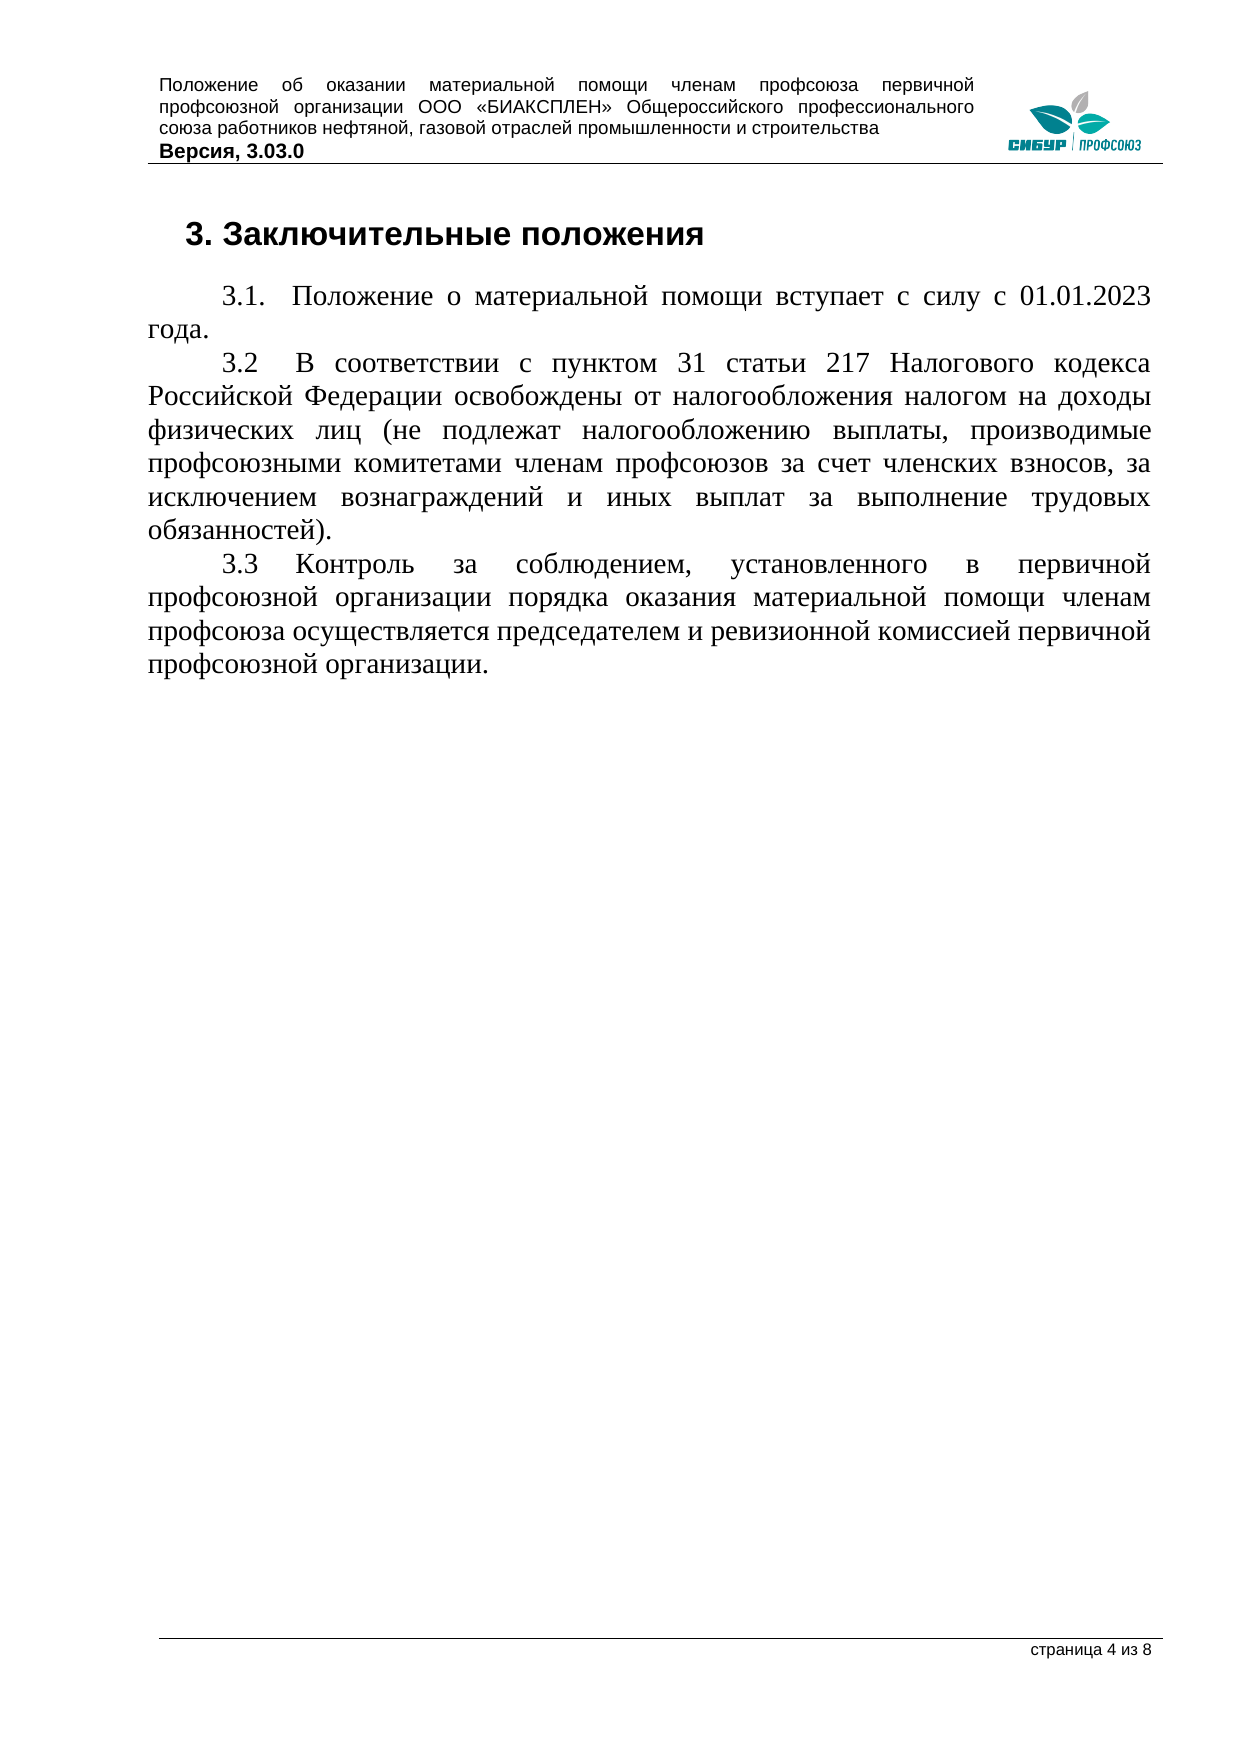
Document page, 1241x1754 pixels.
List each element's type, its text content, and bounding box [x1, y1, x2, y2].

list Контроль за соблюдением, установленного в первичной профсоюзной организации порядка оказания материальной помощи членам профсоюза осуществляется председателем и ревизионной комиссией первичной профсоюзной организации. [148, 546, 1152, 680]
list 3. Заключительные положения [185, 214, 1152, 253]
picture [997, 77, 1152, 159]
list В соответствии с пунктом 31 статьи 217 Налогового кодекса Российской Федерации освобождены от налогообложения налогом на доходы физических лиц (не подлежат налогообложению выплаты, производимые профсоюзными комитетами членам профсоюзов за счет членских взносов, за исключением вознаграждений и иных выплат за выполнение трудовых обязанностей). [148, 345, 1152, 546]
list 3.1. Положение о материальной помощи вступает с силу с 01.01.2023 года. [148, 278, 1152, 345]
